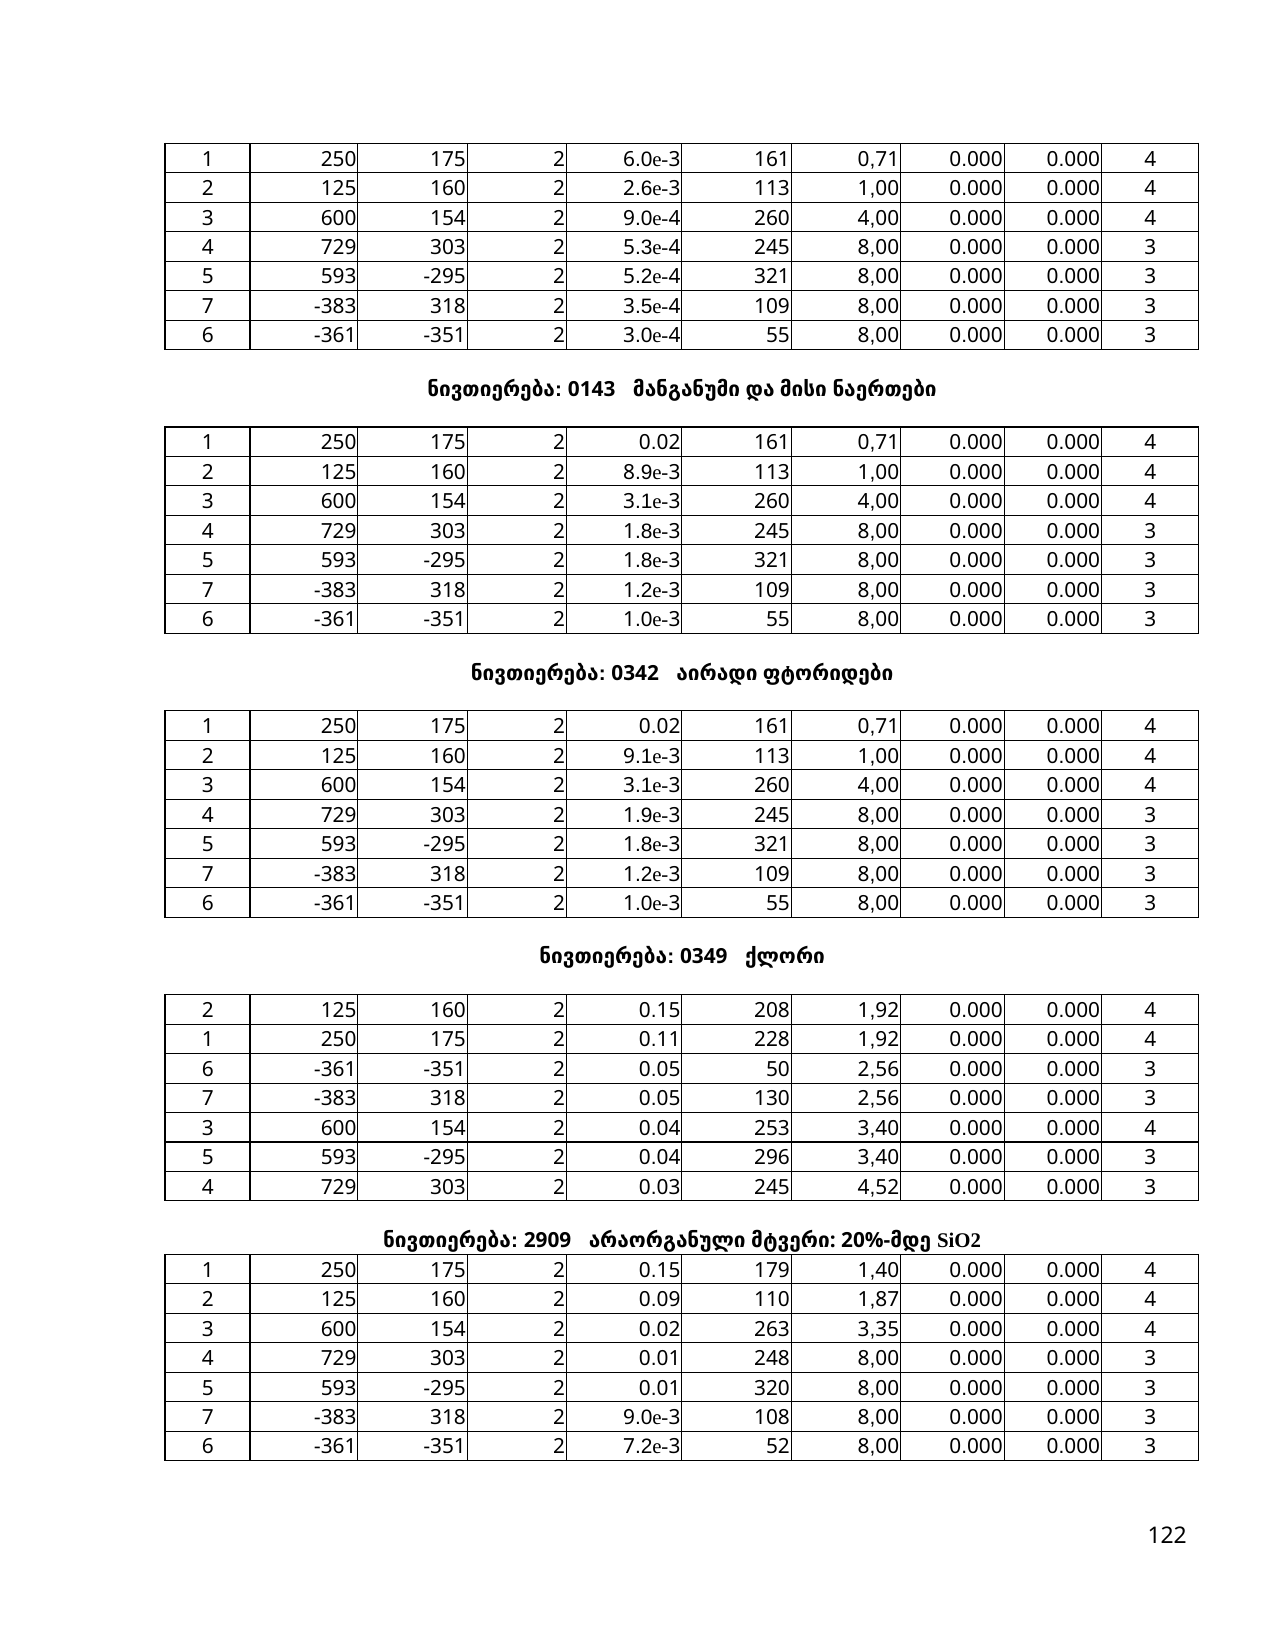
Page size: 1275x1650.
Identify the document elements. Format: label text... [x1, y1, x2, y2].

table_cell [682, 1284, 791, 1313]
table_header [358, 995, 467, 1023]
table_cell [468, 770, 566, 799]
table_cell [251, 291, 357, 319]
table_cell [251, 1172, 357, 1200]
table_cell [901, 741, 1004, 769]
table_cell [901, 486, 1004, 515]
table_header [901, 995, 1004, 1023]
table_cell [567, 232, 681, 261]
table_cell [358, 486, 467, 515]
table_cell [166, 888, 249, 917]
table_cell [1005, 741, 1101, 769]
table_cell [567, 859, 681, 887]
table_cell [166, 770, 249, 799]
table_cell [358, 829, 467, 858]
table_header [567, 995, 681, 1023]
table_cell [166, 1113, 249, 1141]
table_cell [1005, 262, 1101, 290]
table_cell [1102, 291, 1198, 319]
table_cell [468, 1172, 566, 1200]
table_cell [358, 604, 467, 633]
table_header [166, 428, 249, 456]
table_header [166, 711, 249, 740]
text ნივთიერება: 0143 მანგანუმი და მისი ნაერთები [177, 374, 1186, 402]
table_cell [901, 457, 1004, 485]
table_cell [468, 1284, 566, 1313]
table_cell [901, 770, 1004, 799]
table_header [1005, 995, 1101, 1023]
text ნივთიერება: 2909 არაორგანული მტვერი: 20%-მდე SiO2 [177, 1225, 1186, 1254]
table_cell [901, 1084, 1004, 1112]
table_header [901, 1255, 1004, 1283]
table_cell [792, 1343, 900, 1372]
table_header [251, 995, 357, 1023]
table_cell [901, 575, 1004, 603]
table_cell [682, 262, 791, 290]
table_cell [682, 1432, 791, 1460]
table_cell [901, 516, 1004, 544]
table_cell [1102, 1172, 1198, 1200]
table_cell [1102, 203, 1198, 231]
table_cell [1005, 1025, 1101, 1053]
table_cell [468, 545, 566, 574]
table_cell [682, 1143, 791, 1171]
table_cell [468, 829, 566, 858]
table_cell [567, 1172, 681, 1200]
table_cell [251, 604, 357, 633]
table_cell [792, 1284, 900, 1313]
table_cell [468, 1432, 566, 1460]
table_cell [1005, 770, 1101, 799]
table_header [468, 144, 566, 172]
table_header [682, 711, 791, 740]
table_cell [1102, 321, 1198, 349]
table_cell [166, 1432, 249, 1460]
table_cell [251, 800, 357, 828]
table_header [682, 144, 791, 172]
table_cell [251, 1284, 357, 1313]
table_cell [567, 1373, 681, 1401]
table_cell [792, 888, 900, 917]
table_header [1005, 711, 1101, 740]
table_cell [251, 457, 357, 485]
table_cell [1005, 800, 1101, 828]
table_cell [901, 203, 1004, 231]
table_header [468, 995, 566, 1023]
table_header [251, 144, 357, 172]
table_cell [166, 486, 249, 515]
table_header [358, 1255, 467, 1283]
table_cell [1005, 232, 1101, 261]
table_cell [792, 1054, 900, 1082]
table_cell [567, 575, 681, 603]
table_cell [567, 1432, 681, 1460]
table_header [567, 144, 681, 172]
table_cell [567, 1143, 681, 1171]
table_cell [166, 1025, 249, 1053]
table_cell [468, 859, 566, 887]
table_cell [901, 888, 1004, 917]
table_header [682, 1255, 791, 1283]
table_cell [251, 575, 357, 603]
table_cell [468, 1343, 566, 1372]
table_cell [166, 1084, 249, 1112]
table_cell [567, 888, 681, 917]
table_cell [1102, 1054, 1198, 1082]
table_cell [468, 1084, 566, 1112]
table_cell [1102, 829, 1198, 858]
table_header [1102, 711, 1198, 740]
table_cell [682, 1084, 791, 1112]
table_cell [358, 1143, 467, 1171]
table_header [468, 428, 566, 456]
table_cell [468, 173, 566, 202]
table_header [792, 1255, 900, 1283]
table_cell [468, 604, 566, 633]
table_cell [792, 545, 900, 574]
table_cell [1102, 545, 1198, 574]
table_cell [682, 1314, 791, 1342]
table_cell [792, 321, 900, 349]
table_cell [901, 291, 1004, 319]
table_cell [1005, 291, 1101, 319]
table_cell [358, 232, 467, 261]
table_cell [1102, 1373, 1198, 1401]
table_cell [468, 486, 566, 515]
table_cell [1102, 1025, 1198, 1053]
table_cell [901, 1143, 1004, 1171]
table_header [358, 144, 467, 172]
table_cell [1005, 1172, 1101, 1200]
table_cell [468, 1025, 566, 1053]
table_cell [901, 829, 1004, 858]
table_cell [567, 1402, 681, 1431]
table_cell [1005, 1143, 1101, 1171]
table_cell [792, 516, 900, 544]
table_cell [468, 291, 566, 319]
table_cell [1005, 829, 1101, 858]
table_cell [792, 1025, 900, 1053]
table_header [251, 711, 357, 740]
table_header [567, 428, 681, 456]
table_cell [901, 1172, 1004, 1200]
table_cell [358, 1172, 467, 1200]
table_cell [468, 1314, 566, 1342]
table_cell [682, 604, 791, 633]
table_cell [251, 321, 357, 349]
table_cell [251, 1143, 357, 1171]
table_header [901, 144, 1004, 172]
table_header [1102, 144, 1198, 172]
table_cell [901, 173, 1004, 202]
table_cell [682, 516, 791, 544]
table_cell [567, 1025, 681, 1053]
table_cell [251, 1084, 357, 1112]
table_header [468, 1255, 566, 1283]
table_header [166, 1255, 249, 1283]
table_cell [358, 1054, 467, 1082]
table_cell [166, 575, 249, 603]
text ნივთიერება: 0342 აირადი ფტორიდები [177, 658, 1186, 686]
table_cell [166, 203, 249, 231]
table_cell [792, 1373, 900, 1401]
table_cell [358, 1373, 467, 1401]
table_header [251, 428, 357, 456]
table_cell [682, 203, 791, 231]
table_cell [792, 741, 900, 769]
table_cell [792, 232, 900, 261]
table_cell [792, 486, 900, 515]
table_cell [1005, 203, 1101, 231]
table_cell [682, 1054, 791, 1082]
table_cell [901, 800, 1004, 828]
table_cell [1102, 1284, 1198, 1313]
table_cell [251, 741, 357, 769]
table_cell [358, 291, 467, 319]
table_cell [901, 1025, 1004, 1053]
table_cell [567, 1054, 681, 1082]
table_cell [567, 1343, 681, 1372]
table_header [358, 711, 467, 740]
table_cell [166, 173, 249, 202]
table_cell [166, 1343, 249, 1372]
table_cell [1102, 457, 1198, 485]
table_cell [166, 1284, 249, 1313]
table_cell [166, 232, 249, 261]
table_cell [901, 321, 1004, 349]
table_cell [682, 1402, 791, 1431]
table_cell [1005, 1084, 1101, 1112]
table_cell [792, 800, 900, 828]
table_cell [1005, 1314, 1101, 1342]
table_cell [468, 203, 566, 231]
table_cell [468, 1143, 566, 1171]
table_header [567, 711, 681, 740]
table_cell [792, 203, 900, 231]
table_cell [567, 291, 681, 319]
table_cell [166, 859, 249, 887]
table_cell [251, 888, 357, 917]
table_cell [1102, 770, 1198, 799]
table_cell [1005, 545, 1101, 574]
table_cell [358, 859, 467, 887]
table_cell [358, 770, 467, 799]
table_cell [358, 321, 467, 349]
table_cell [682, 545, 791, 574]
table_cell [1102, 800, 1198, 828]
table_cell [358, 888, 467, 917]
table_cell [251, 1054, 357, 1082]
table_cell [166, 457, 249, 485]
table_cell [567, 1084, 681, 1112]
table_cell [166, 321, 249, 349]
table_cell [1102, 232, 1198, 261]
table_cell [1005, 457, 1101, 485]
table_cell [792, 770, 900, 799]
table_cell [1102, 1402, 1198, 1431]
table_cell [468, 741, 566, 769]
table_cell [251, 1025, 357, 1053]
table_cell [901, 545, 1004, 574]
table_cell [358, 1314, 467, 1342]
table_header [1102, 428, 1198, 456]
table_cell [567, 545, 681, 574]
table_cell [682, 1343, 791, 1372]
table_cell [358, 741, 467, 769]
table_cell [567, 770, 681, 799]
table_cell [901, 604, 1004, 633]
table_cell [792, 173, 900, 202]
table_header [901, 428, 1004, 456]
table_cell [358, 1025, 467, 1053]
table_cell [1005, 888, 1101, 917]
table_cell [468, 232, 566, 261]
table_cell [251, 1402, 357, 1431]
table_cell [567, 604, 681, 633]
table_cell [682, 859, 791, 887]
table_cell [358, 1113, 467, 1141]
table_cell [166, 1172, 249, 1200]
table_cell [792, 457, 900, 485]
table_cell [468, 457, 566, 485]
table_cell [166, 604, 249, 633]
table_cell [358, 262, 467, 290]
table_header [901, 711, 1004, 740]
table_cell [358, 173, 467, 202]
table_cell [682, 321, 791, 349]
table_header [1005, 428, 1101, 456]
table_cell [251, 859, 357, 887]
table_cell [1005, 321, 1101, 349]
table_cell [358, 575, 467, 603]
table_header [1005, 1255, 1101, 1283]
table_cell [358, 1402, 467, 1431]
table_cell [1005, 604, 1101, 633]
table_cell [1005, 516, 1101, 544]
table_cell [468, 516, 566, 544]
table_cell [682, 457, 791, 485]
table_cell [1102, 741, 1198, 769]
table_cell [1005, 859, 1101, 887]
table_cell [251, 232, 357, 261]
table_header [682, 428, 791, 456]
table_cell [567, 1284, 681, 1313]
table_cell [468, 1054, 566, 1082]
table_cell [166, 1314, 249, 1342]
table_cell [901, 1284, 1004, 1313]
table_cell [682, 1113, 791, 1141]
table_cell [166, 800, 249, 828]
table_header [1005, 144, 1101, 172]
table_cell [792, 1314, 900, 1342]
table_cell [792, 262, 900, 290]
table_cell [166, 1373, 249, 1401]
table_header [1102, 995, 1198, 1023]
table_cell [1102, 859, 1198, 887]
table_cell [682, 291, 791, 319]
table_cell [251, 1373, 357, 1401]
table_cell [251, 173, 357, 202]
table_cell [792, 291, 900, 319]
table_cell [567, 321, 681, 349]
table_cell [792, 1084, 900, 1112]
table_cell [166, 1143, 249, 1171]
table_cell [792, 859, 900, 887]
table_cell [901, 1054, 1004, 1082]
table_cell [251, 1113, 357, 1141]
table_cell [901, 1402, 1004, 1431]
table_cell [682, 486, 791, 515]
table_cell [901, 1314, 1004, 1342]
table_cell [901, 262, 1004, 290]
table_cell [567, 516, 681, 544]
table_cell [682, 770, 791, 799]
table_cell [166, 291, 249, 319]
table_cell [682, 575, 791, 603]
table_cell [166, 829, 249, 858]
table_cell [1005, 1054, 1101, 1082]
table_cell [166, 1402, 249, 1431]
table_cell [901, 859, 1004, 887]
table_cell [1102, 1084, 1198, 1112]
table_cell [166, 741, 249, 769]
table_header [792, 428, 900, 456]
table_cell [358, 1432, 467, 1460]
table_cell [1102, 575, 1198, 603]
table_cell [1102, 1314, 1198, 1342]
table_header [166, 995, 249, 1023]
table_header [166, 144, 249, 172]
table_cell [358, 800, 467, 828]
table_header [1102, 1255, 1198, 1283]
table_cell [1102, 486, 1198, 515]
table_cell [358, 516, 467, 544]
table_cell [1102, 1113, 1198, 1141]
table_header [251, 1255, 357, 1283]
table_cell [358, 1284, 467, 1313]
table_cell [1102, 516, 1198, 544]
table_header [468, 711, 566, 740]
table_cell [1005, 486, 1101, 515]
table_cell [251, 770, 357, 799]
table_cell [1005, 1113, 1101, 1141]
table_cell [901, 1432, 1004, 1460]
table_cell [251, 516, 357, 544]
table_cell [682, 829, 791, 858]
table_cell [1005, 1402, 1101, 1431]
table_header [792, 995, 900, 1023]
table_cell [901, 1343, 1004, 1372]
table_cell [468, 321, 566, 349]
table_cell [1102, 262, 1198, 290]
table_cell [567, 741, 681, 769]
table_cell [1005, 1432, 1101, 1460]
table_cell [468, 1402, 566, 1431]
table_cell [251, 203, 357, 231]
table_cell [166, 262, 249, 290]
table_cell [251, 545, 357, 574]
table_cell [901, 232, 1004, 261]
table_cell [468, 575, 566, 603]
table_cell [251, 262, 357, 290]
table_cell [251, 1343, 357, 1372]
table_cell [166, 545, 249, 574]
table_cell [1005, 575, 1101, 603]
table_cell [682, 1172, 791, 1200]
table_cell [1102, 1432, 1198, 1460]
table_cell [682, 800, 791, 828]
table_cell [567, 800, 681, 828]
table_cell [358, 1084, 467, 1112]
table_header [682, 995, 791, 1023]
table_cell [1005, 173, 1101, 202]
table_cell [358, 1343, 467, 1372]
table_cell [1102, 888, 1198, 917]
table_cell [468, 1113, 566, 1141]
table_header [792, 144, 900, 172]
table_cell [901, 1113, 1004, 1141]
text ნივთიერება: 0349 ქლორი [177, 942, 1186, 970]
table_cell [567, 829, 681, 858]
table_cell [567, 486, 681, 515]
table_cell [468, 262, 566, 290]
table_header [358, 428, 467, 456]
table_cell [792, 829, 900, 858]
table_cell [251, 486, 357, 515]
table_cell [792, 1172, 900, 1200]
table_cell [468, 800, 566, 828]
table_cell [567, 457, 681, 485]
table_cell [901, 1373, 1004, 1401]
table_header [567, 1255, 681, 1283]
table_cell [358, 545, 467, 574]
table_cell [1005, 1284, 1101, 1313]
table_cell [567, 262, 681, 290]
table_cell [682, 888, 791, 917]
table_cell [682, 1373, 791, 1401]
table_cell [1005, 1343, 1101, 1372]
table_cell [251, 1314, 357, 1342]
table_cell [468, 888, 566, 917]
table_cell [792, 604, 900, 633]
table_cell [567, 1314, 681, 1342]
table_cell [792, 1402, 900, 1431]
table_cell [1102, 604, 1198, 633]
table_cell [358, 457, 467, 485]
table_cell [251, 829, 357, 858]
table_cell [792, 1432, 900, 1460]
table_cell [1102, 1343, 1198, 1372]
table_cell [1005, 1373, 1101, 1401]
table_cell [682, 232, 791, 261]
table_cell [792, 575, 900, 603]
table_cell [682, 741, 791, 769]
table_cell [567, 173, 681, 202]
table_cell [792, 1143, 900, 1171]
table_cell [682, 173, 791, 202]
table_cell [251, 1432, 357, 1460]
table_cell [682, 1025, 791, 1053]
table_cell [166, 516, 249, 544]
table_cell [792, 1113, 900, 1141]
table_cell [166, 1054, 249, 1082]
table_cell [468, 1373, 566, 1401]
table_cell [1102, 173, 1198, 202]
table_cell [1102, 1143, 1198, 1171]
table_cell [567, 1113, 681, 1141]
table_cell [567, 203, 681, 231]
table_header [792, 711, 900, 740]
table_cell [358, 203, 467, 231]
